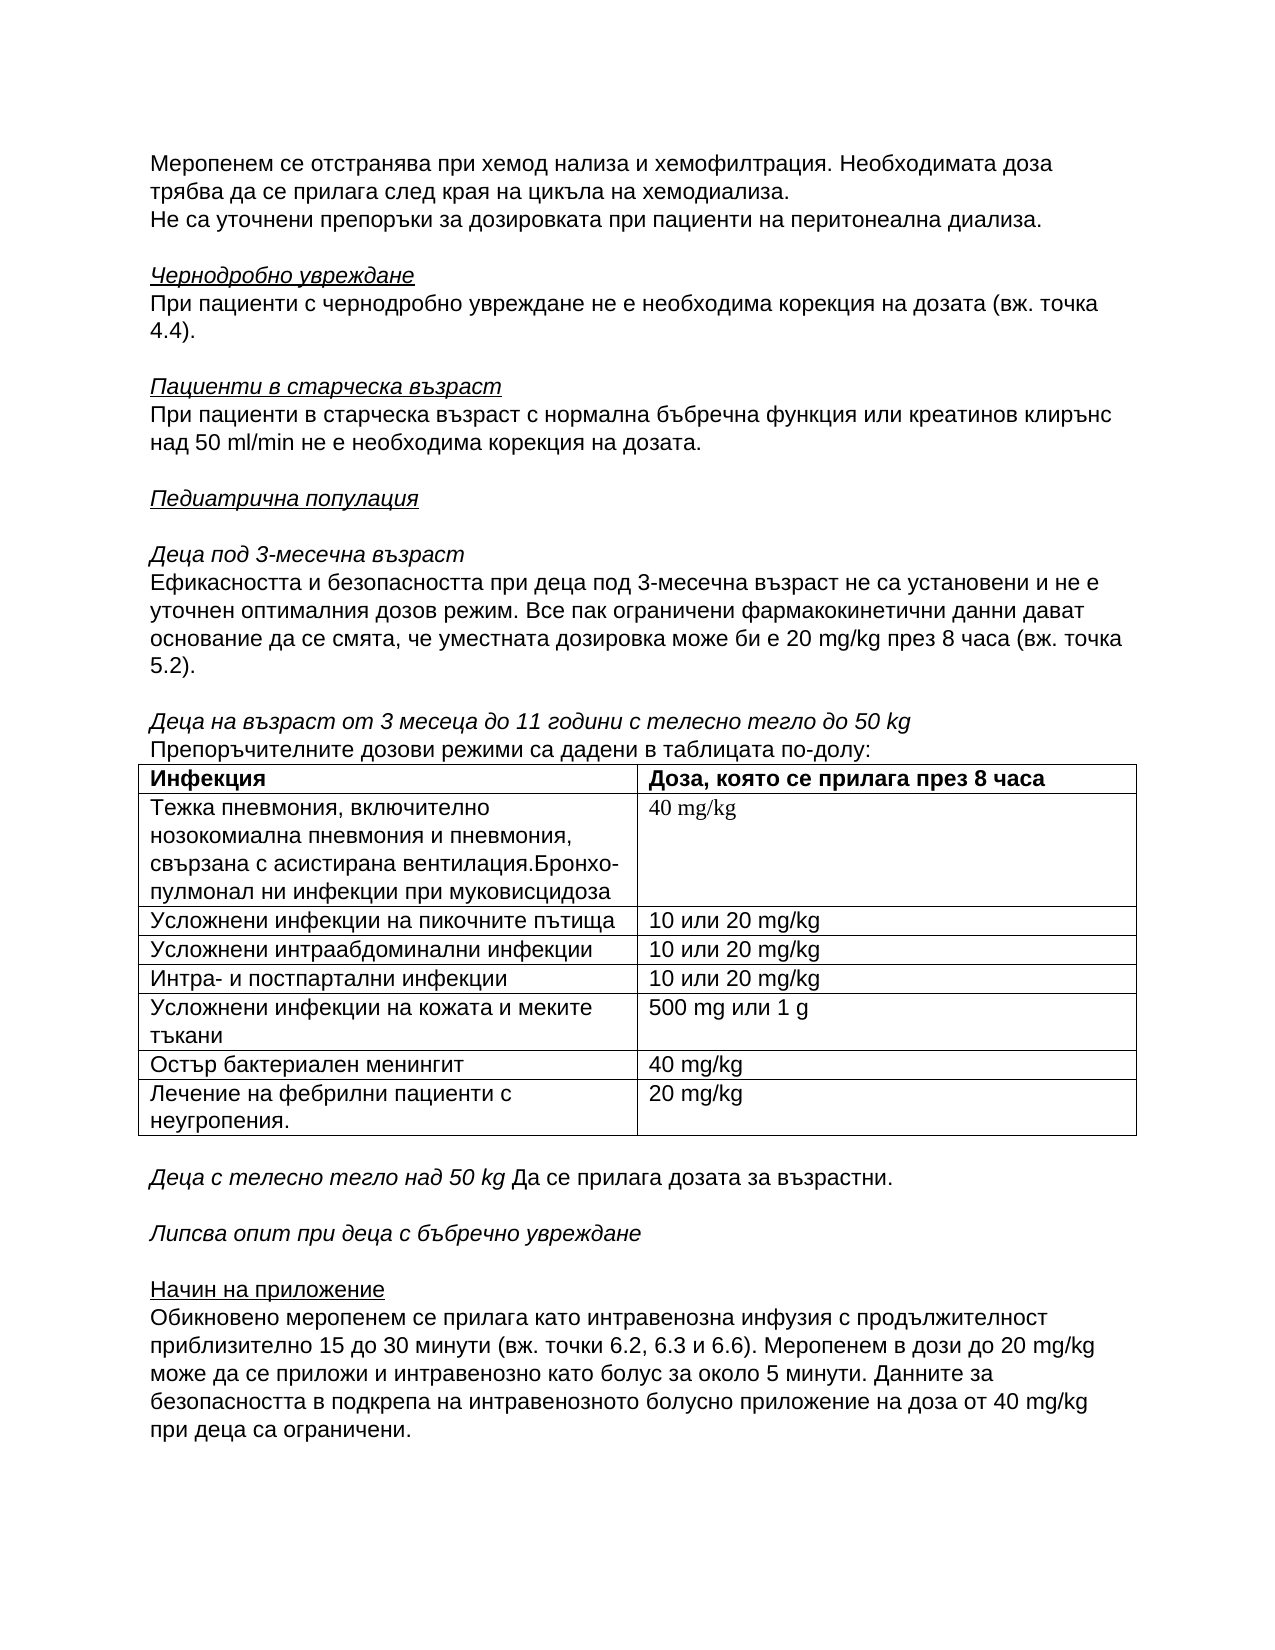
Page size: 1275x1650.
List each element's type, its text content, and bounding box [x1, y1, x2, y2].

text Начин на приложение [150, 1276, 1125, 1302]
text При пациенти с чернодробно увреждане не е необходима корекция на дозата (вж. точка 4.4). [150, 289, 1125, 344]
text Деца с телесно тегло над 50 kg Да се прилага дозата за възрастни. [150, 1164, 1125, 1191]
text Меропенем се отстранява при хемод нализа и хемофилтрация. Необходимата доза трябва да се прилага след края на цикъла на хемодиализа. [150, 150, 1125, 204]
text Деца на възраст от 3 месеца до 11 години с телесно тегло до 50 kg [150, 708, 1125, 735]
table_cell Усложнени интраабдоминални инфекции [139, 936, 637, 964]
text Чернодробно увреждане [150, 262, 1125, 288]
text Не са уточнени препоръки за дозировката при пациенти на перитонеална диализа. [150, 206, 1125, 232]
table_cell 10 или 20 mg/kg [638, 907, 1136, 935]
text Педиатрична популация [150, 485, 1125, 511]
text Деца под 3-месечна възраст [150, 541, 1125, 567]
table_cell 10 или 20 mg/kg [638, 936, 1136, 964]
text Ефикасността и безопасността при деца под 3-месечна възраст не са установени и не е уточнен оптималния дозов режим. Все пак ограничени фармакокинетични данни дават основание да се смята, че уместната дозировка може би е 20 mg/kg през 8 часа (вж. точка 5.2). [150, 569, 1125, 679]
table_header Инфекция [139, 765, 637, 793]
table_cell 40 mg/kg [638, 794, 1136, 906]
table_cell 20 mg/kg [638, 1080, 1136, 1135]
table_cell Тежка пневмония, включително нозокомиална пневмония и пневмония, свързана с асистирана вентилация.Бронхо-пулмонал ни инфекции при муковисцидоза [139, 794, 637, 906]
text Пациенти в старческа възраст [150, 373, 1125, 400]
table_cell 40 mg/kg [638, 1051, 1136, 1078]
table_cell Интра- и постпартални инфекции [139, 965, 637, 993]
text При пациенти в старческа възраст с нормална бъбречна функция или креатинов клирънс над 50 ml/min не е необходима корекция на дозата. [150, 401, 1125, 456]
table_header Доза, която се прилага през 8 часа [638, 765, 1136, 793]
table_cell 500 mg или 1 g [638, 994, 1136, 1049]
table_cell Остър бактериален менингит [139, 1051, 637, 1078]
text Липсва опит при деца с бъбречно увреждане [150, 1220, 1125, 1247]
table_cell Лечение на фебрилни пациенти с неугропения. [139, 1080, 637, 1135]
text Обикновено меропенем се прилага като интравенозна инфузия с продължителност приблизително 15 до 30 минути (вж. точки 6.2, 6.3 и 6.6). Меропенем в дози до 20 mg/kg може да се приложи и интравенозно като болус за около 5 минути. Данните за безопасността в подкрепа на интравенозното болусно приложение на доза от 40 mg/kg при деца са ограничени. [150, 1304, 1125, 1442]
table_cell 10 или 20 mg/kg [638, 965, 1136, 993]
text Препоръчителните дозови режими са дадени в таблицата по-долу: [150, 736, 1125, 763]
table_cell Усложнени инфекции на пикочните пътища [139, 907, 637, 935]
table_cell Усложнени инфекции на кожата и меките тъкани [139, 994, 637, 1049]
